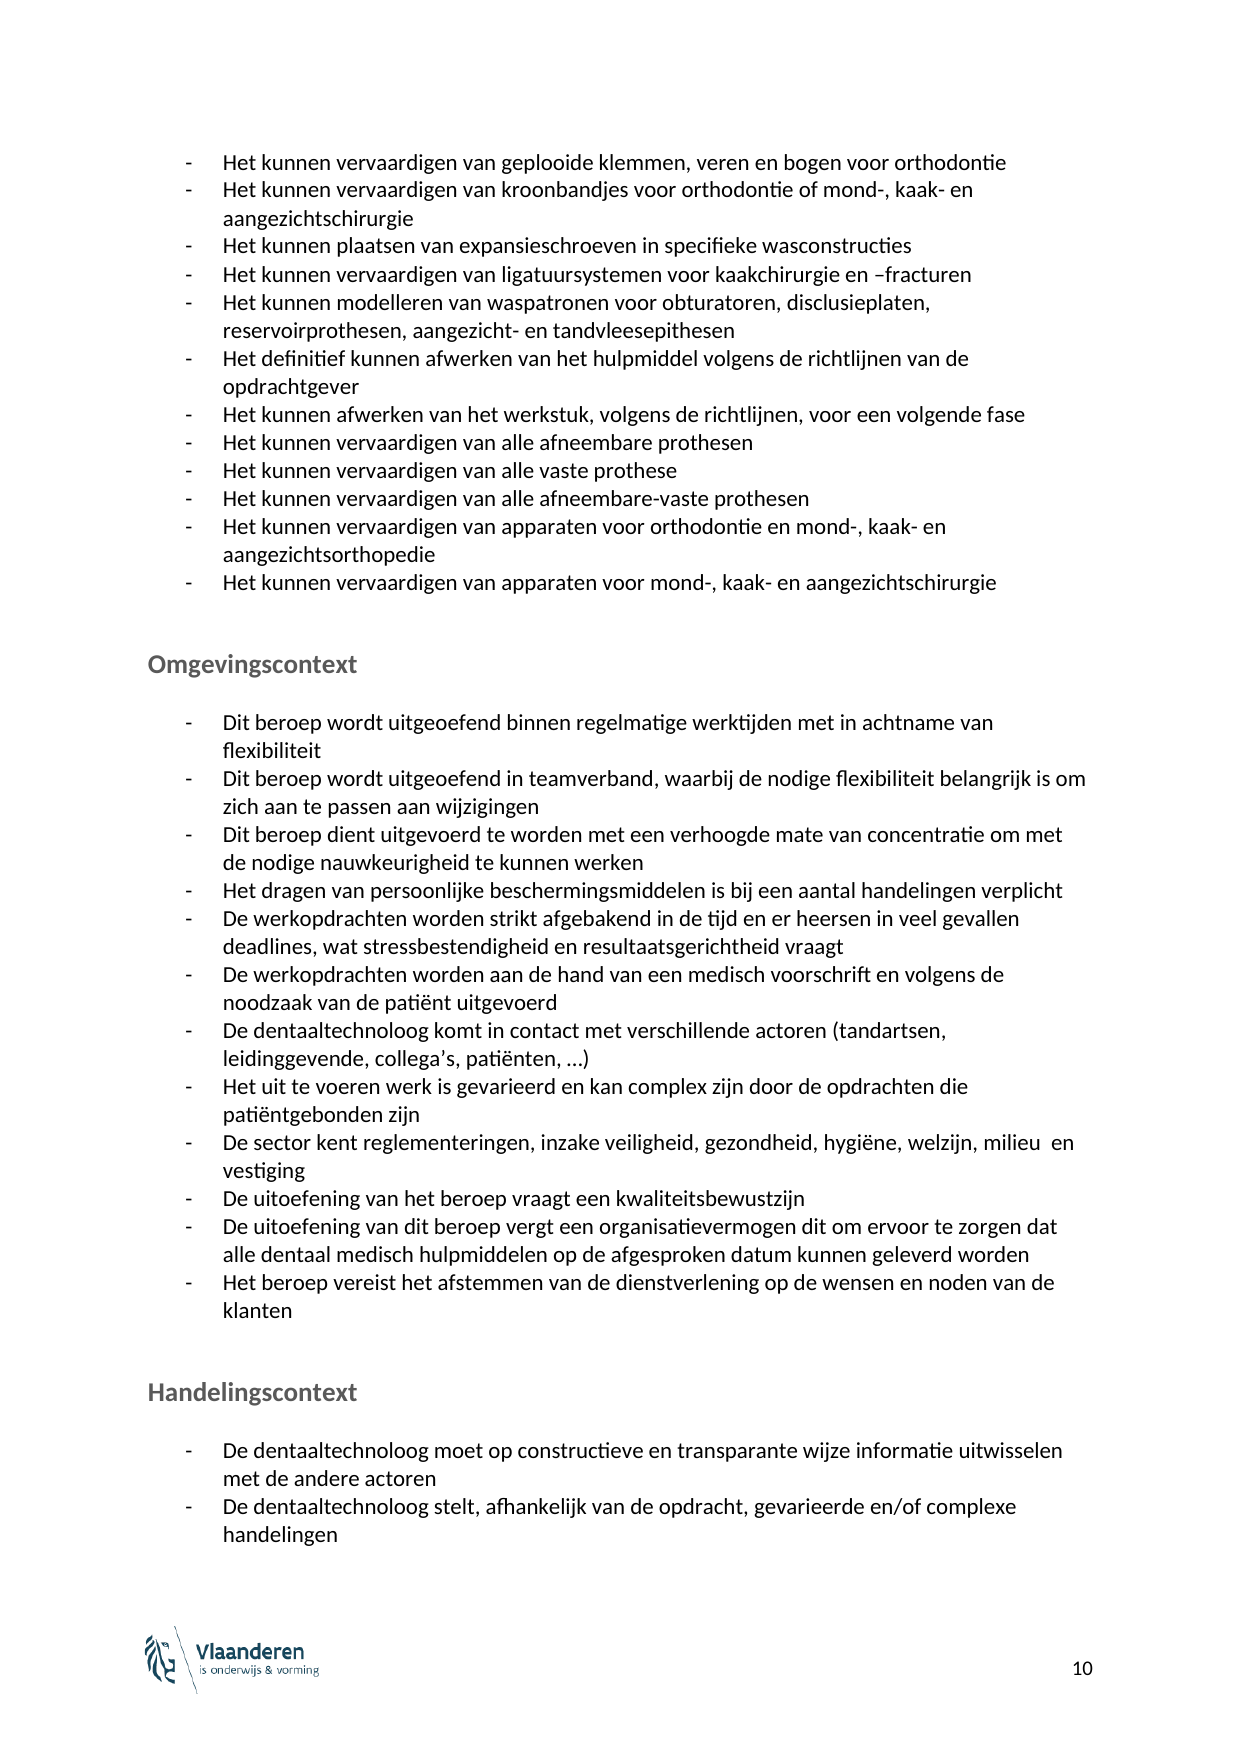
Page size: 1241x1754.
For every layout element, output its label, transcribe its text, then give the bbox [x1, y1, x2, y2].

list De uitoefening van dit beroep vergt een organisatievermogen dit om ervoor te zorgen dat alle dentaal medisch hulpmiddelen op de afgesproken datum kunnen geleverd worden [185, 1212, 1093, 1268]
list De sector kent reglementeringen, inzake veiligheid, gezondheid, hygiëne, welzijn, milieu en vestiging [185, 1128, 1093, 1184]
list Het kunnen modelleren van waspatronen voor obturatoren, disclusieplaten, reservoirprothesen, aangezicht- en tandvleesepithesen [185, 288, 1093, 344]
list Het kunnen vervaardigen van apparaten voor mond-, kaak- en aangezichtschirurgie [185, 568, 1093, 596]
list Dit beroep wordt uitgeoefend in teamverband, waarbij de nodige flexibiliteit belangrijk is om zich aan te passen aan wijzigingen [185, 764, 1093, 820]
list Het dragen van persoonlijke beschermingsmiddelen is bij een aantal handelingen verplicht [185, 876, 1093, 904]
list Het kunnen vervaardigen van geplooide klemmen, veren en bogen voor orthodontie [185, 148, 1093, 176]
list Het kunnen vervaardigen van alle afneembare-vaste prothesen [185, 484, 1093, 512]
list De dentaaltechnoloog stelt, afhankelijk van de opdracht, gevarieerde en/of complexe handelingen [185, 1492, 1093, 1548]
list De werkopdrachten worden aan de hand van een medisch voorschrift en volgens de noodzaak van de patiënt uitgevoerd [185, 960, 1093, 1016]
list Het definitief kunnen afwerken van het hulpmiddel volgens de richtlijnen van de opdrachtgever [185, 344, 1093, 400]
picture [144, 1626, 327, 1694]
list De dentaaltechnoloog komt in contact met verschillende actoren (tandartsen, leidinggevende, collega’s, patiënten, …) [185, 1016, 1093, 1072]
text Omgevingscontext [148, 647, 1093, 680]
list Dit beroep dient uitgevoerd te worden met een verhoogde mate van concentratie om met de nodige nauwkeurigheid te kunnen werken [185, 820, 1093, 876]
list De uitoefening van het beroep vraagt een kwaliteitsbewustzijn [185, 1184, 1093, 1212]
list De dentaaltechnoloog moet op constructieve en transparante wijze informatie uitwisselen met de andere actoren [185, 1436, 1093, 1492]
list Het kunnen plaatsen van expansieschroeven in specifieke wasconstructies [185, 232, 1093, 260]
list De werkopdrachten worden strikt afgebakend in de tijd en er heersen in veel gevallen deadlines, wat stressbestendigheid en resultaatsgerichtheid vraagt [185, 904, 1093, 960]
list Het kunnen vervaardigen van alle afneembare prothesen [185, 428, 1093, 456]
list Het kunnen afwerken van het werkstuk, volgens de richtlijnen, voor een volgende fase [185, 400, 1093, 428]
text Handelingscontext [148, 1375, 1093, 1408]
list Het kunnen vervaardigen van kroonbandjes voor orthodontie of mond-, kaak- en aangezichtschirurgie [185, 176, 1093, 232]
list Het kunnen vervaardigen van apparaten voor orthodontie en mond-, kaak- en aangezichtsorthopedie [185, 512, 1093, 568]
list Het kunnen vervaardigen van ligatuursystemen voor kaakchirurgie en –fracturen [185, 260, 1093, 288]
list Het beroep vereist het afstemmen van de dienstverlening op de wensen en noden van de klanten [185, 1268, 1093, 1324]
list Het uit te voeren werk is gevarieerd en kan complex zijn door de opdrachten die patiëntgebonden zijn [185, 1072, 1093, 1128]
list Dit beroep wordt uitgeoefend binnen regelmatige werktijden met in achtname van flexibiliteit [185, 708, 1093, 764]
list Het kunnen vervaardigen van alle vaste prothese [185, 456, 1093, 484]
